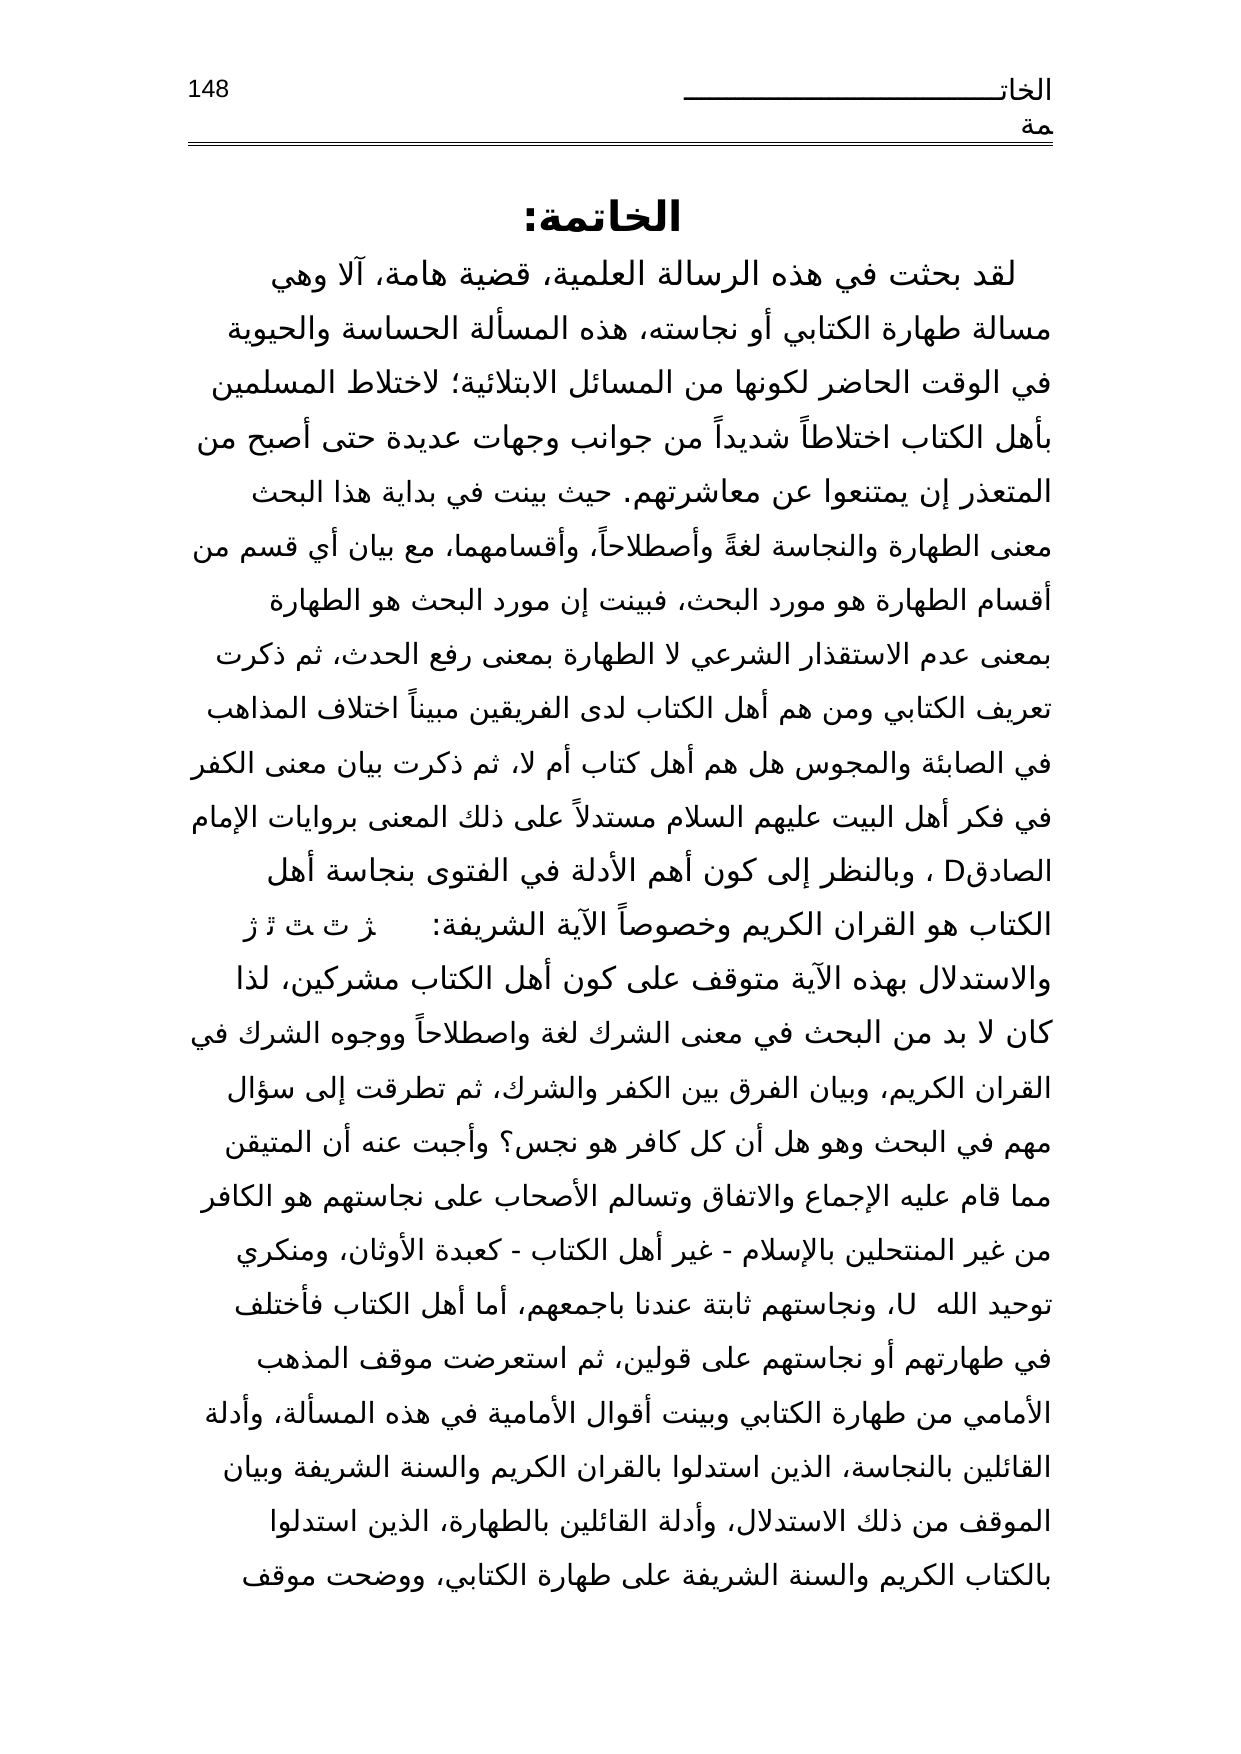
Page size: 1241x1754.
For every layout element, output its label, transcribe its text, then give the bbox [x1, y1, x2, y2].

text الخاتمة: [187, 188, 1053, 242]
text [187, 242, 1053, 1596]
